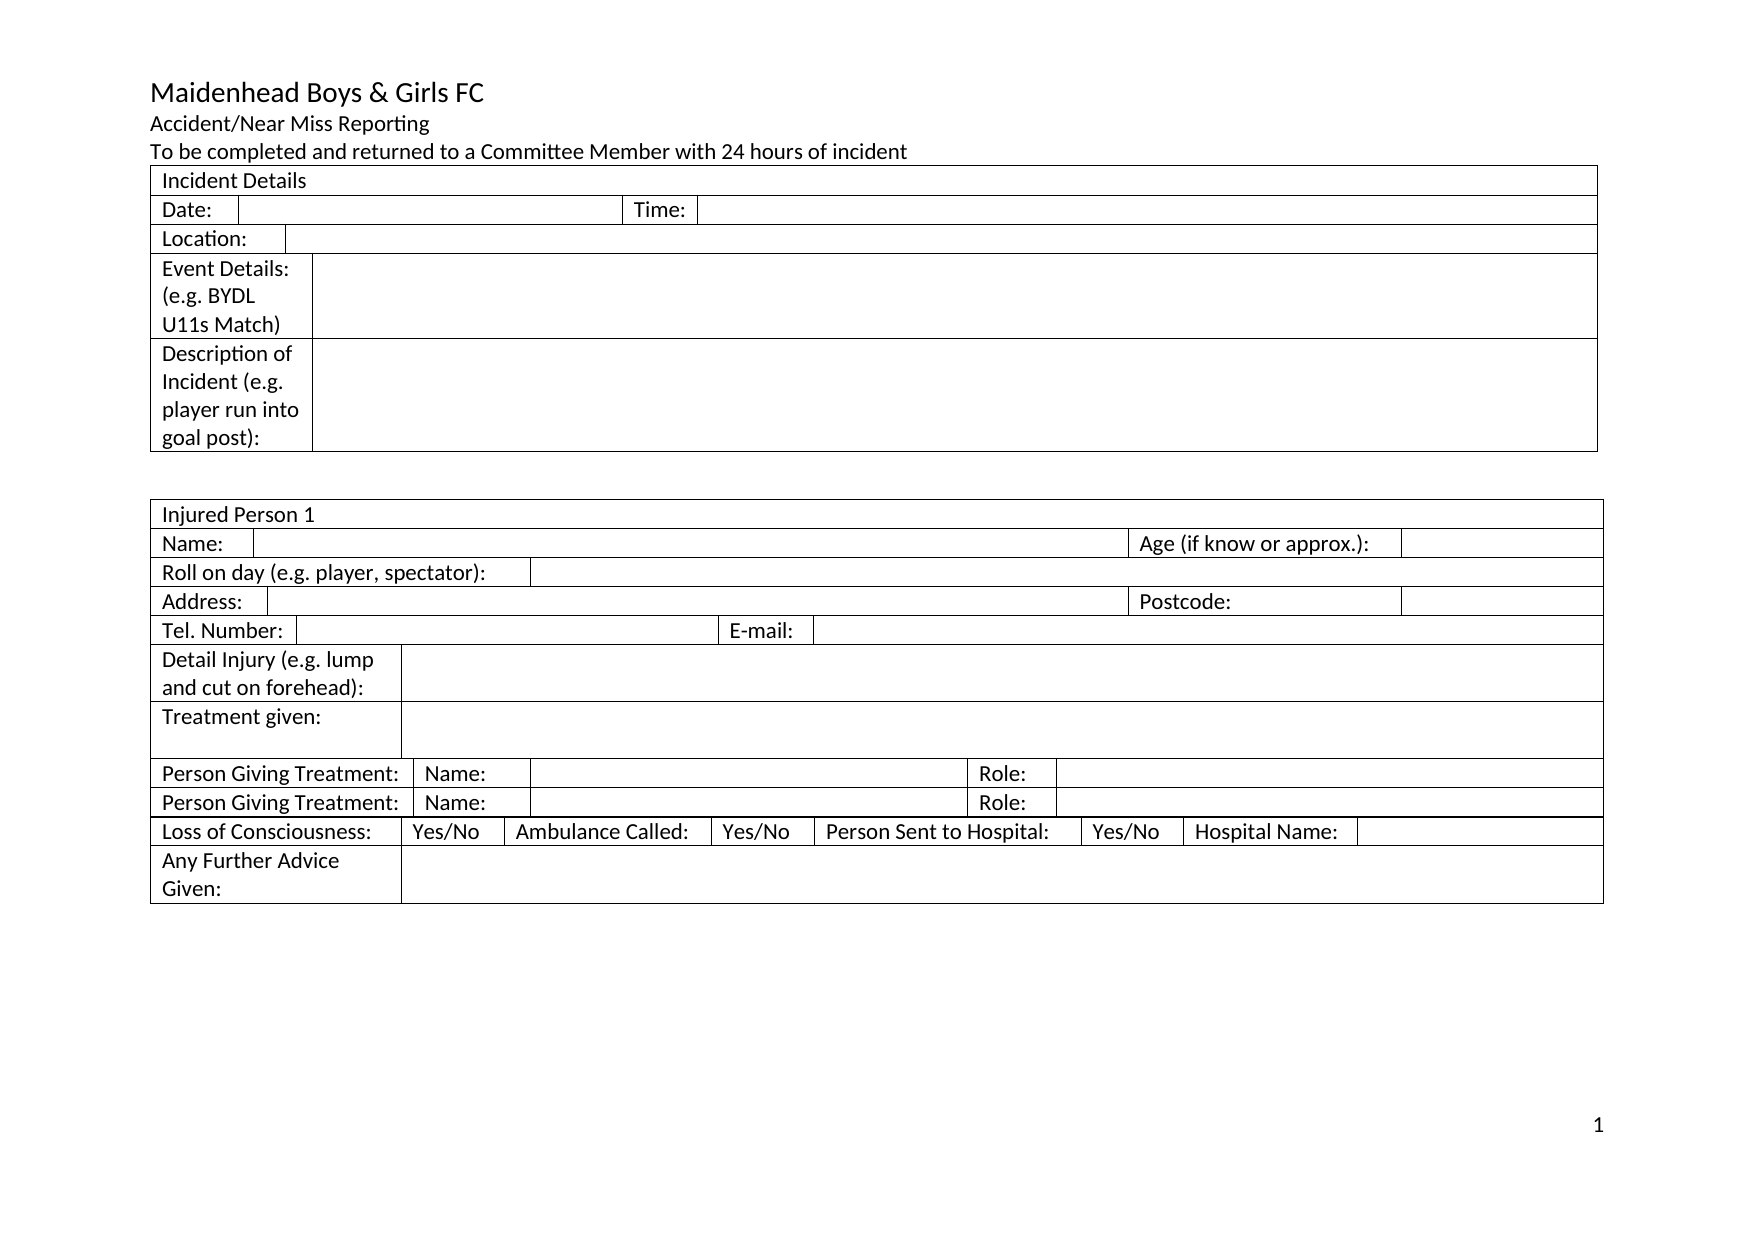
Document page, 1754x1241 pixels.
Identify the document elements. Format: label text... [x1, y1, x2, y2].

table_cell Name: [414, 788, 530, 816]
table_cell [1057, 788, 1603, 816]
table_cell Hospital Name: [1184, 818, 1357, 845]
table_cell [1402, 529, 1603, 557]
table_cell [402, 702, 1603, 758]
table_cell Tel. Number: [151, 616, 296, 644]
table_cell [313, 339, 1597, 451]
table_cell Location: [151, 225, 285, 253]
table_cell [1057, 759, 1603, 787]
table_cell [531, 788, 967, 816]
table_cell Yes/No [712, 818, 814, 845]
table_cell Role: [968, 759, 1056, 787]
table_cell [531, 558, 1603, 586]
table_cell Roll on day (e.g. player, spectator): [151, 558, 530, 586]
table_cell Description of Incident (e.g. player run into goal post): [151, 339, 312, 451]
table_cell [531, 759, 967, 787]
table_cell Person Giving Treatment: [151, 788, 413, 816]
table_cell [402, 645, 1603, 701]
table_cell [814, 616, 1603, 644]
table_cell Event Details: (e.g. BYDL U11s Match) [151, 254, 312, 338]
table_cell [286, 225, 1597, 253]
table_cell Postcode: [1129, 587, 1401, 615]
table_cell Name: [151, 529, 253, 557]
table_cell Person Giving Treatment: [151, 759, 413, 787]
table_cell [1402, 587, 1603, 615]
table_cell Date: [151, 196, 238, 223]
table_cell [698, 196, 1597, 223]
table_cell Treatment given: [151, 702, 401, 758]
table_cell Age (if know or approx.): [1129, 529, 1401, 557]
table_cell Time: [623, 196, 697, 223]
table_cell Any Further Advice Given: [151, 846, 401, 902]
table_cell Detail Injury (e.g. lump and cut on forehead): [151, 645, 401, 701]
table_cell E-mail: [719, 616, 813, 644]
table_cell [402, 846, 1603, 902]
table_cell [297, 616, 718, 644]
table_cell Person Sent to Hospital: [815, 818, 1081, 845]
table_cell Name: [414, 759, 530, 787]
table_cell Yes/No [1082, 818, 1183, 845]
table_header Incident Details [151, 166, 1597, 194]
table_cell [239, 196, 622, 223]
table_cell [313, 254, 1597, 338]
table_cell [254, 529, 1128, 557]
table_header Injured Person 1 [151, 500, 1603, 528]
table_cell Yes/No [402, 818, 504, 845]
table_cell Role: [968, 788, 1056, 816]
table_cell Loss of Consciousness: [151, 818, 401, 845]
table_cell [268, 587, 1128, 615]
table_cell Address: [151, 587, 267, 615]
table_cell [1358, 818, 1603, 845]
table_cell Ambulance Called: [505, 818, 711, 845]
